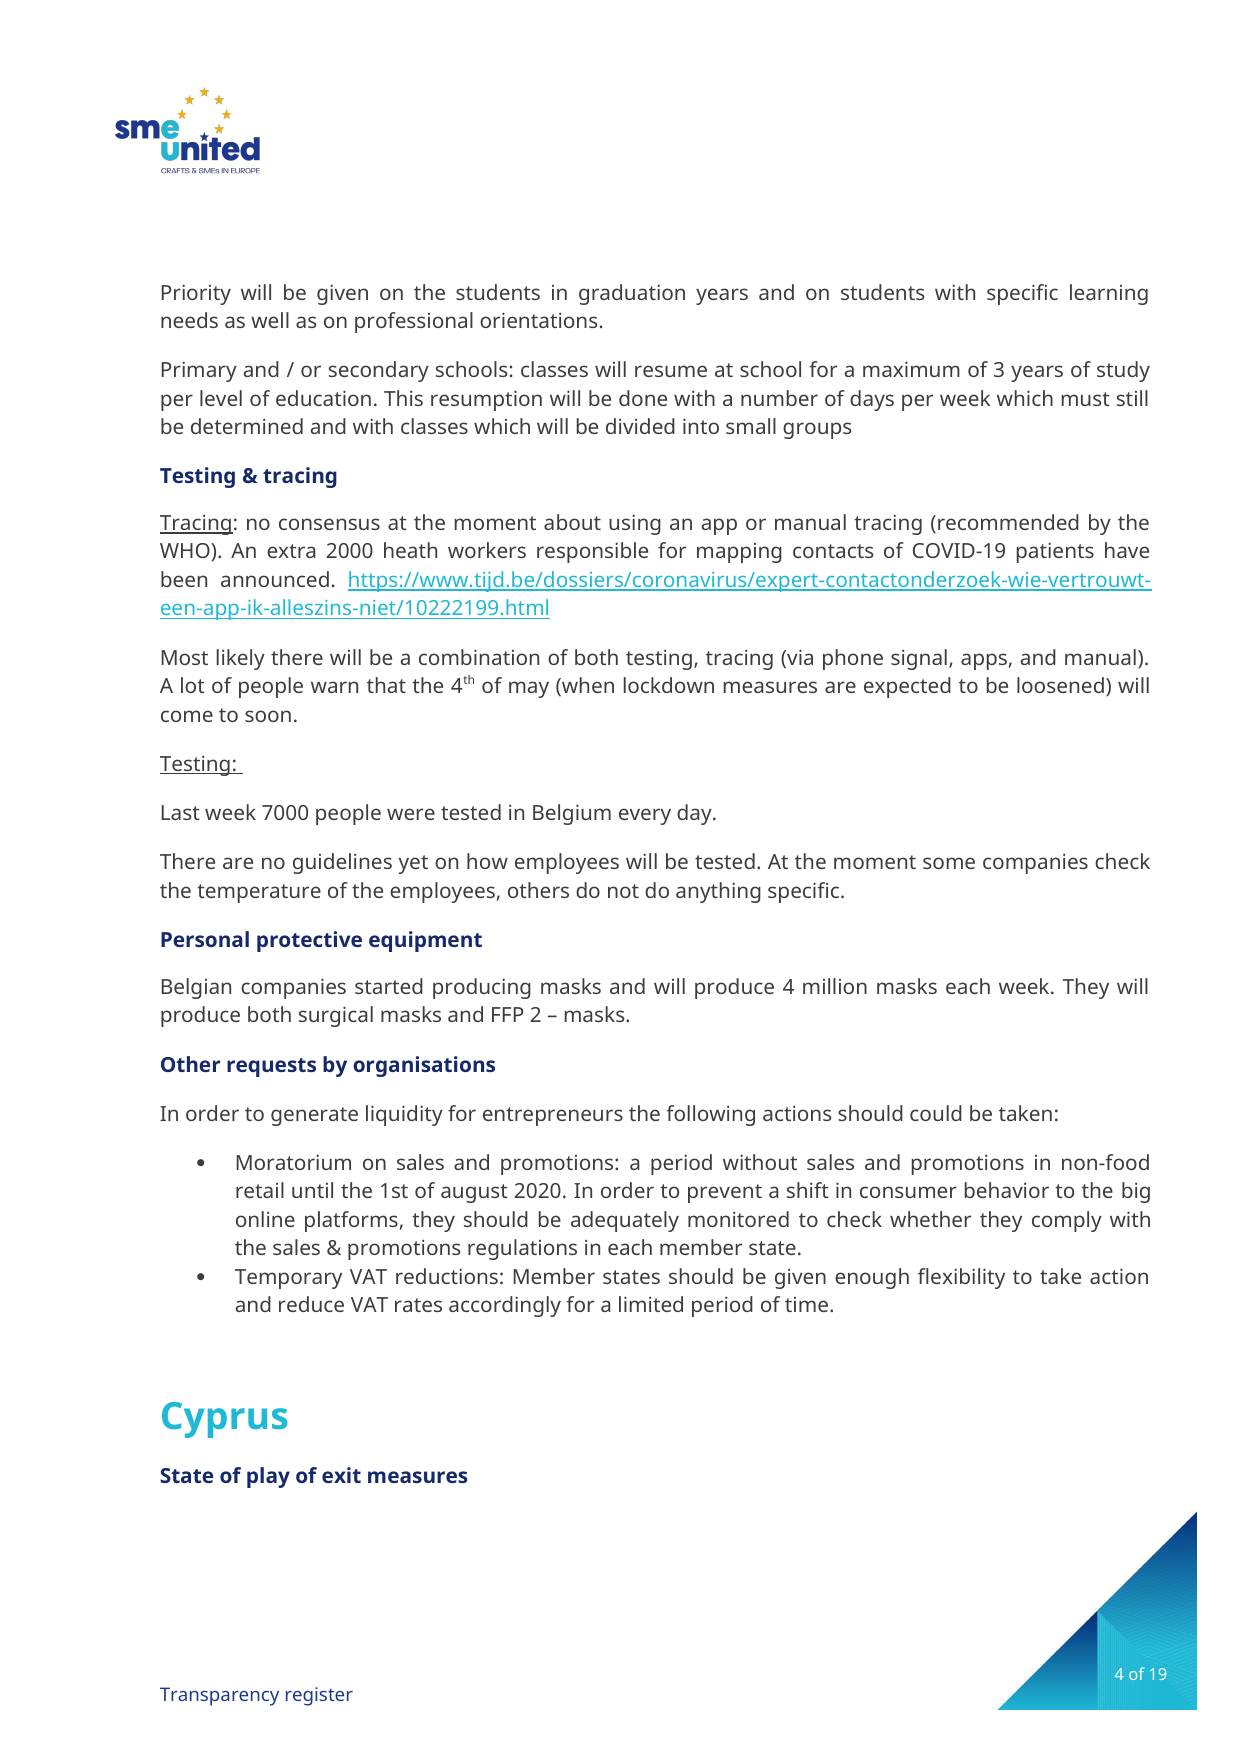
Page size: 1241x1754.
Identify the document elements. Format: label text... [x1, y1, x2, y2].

list Temporary VAT reductions: Member states should be given enough flexibility to take action and reduce VAT rates accordingly for a limited period of time. [197, 1262, 1152, 1319]
text Last week 7000 people were tested in Belgium every day. [159, 798, 1152, 827]
picture [113, 45, 262, 190]
text Tracing: no consensus at the moment about using an app or manual tracing (recommended by the WHO). An extra 2000 heath workers responsible for mapping contacts of COVID-19 patients have been announced. https://www.tijd.be/dossiers/coronavirus/expert-contactonderzoek-wie-vertrouwt-een-app-ik-alleszins-niet/10222199.html [159, 508, 1152, 622]
text Cyprus [159, 1389, 1152, 1440]
text Other requests by organisations [159, 1050, 1152, 1078]
text Testing: [159, 749, 1152, 777]
text Testing & tracing [159, 461, 1152, 490]
text Personal protective equipment [159, 925, 1152, 954]
text Primary and / or secondary schools: classes will resume at school for a maximum of 3 years of study per level of education. This resumption will be done with a number of days per week which must still be determined and with classes which will be divided into small groups [159, 355, 1152, 441]
list Moratorium on sales and promotions: a period without sales and promotions in non-food retail until the 1st of august 2020. In order to prevent a shift in consumer behavior to the big online platforms, they should be adequately monitored to check whether they comply with the sales & promotions regulations in each member state. [197, 1148, 1152, 1262]
text State of play of exit measures [159, 1461, 1152, 1489]
text Most likely there will be a combination of both testing, tracing (via phone signal, apps, and manual). A lot of people warn that the 4th of may (when lockdown measures are expected to be loosened) will come to soon. [159, 643, 1152, 728]
text Belgian companies started producing masks and will produce 4 million masks each week. They will produce both surgical masks and FFP 2 – masks. [159, 972, 1152, 1029]
text There are no guidelines yet on how employees will be tested. At the moment some companies check the temperature of the employees, others do not do anything specific. [159, 847, 1152, 904]
picture [970, 1484, 1197, 1710]
text Priority will be given on the students in graduation years and on students with specific learning needs as well as on professional orientations. [159, 278, 1152, 334]
text In order to generate liquidity for entrepreneurs the following actions should could be taken: [159, 1099, 1152, 1127]
